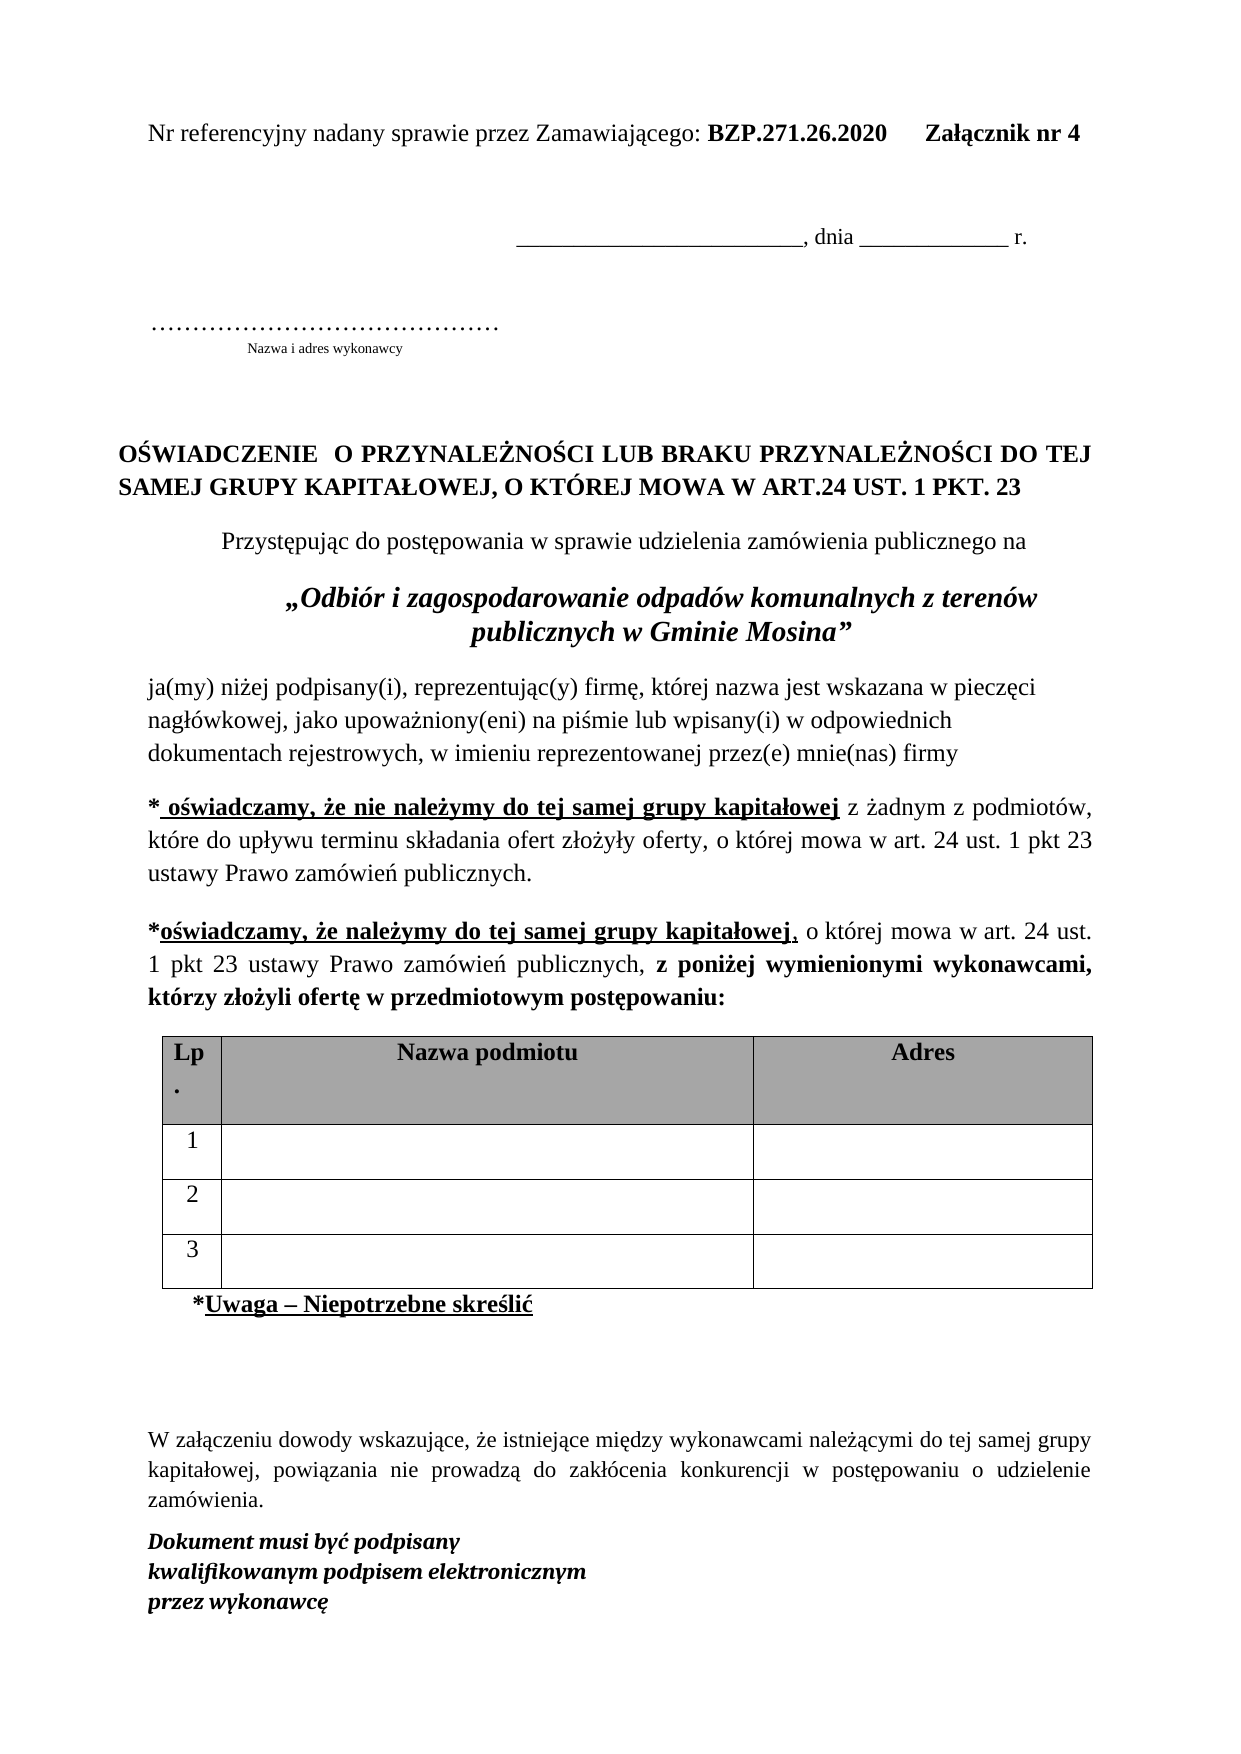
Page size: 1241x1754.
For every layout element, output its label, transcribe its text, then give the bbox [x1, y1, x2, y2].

table_cell [222, 1235, 753, 1288]
text …………………………………… [148, 307, 502, 336]
table_header Nazwa podmiotu [222, 1037, 753, 1124]
table_cell [754, 1235, 1092, 1288]
table_cell 1 [163, 1125, 221, 1178]
table_cell [754, 1125, 1092, 1178]
table_cell 3 [163, 1235, 221, 1288]
text „Odbiór i zagospodarowanie odpadów komunalnych z terenów publicznych w Gminie Mosina” [230, 580, 1092, 647]
text _________________________, dnia _____________ r. [443, 223, 1092, 249]
text * oświadczamy, że nie należymy do tej samej grupy kapitałowej z żadnym z podmiotów, które do upływu terminu składania ofert złożyły oferty, o której mowa w art. 24 ust. 1 pkt 23 ustawy Prawo zamówień publicznych. [148, 792, 1092, 887]
table_cell 2 [163, 1180, 221, 1233]
table_cell [222, 1180, 753, 1233]
table_header Lp. [163, 1037, 221, 1124]
table_header Adres [754, 1037, 1092, 1124]
table_cell [222, 1125, 753, 1178]
text Nr referencyjny nadany sprawie przez Zamawiającego: BZP.271.26.2020 Załącznik nr 4 [148, 118, 1092, 147]
text W załączeniu dowody wskazujące, że istniejące między wykonawcami należącymi do tej samej grupy kapitałowej, powiązania nie prowadzą do zakłócenia konkurencji w postępowaniu o udzielenie zamówienia. [148, 1426, 1092, 1512]
table_cell [754, 1180, 1092, 1233]
text Dokument musi być podpisany kwalifikowanym podpisem elektronicznym przez wykonawcę [148, 1529, 1092, 1648]
list Przystępując do postępowania w sprawie udzielenia zamówienia publicznego na [110, 526, 1092, 555]
text OŚWIADCZENIE O PRZYNALEŻNOŚCI LUB BRAKU PRZYNALEŻNOŚCI DO TEJ SAMEJ GRUPY KAPITAŁOWEJ, O KTÓREJ MOWA W ART.24 UST. 1 PKT. 23 [118, 439, 1092, 501]
text *oświadczamy, że należymy do tej samej grupy kapitałowej, o której mowa w art. 24 ust. 1 pkt 23 ustawy Prawo zamówień publicznych, z poniżej wymienionymi wykonawcami, którzy złożyli ofertę w przedmiotowym postępowaniu: [148, 916, 1092, 1011]
text ja(my) niżej podpisany(i), reprezentując(y) firmę, której nazwa jest wskazana w pieczęci nagłówkowej, jako upoważniony(eni) na piśmie lub wpisany(i) w odpowiednich dokumentach rejestrowych, w imieniu reprezentowanej przez(e) mnie(nas) firmy [148, 672, 1092, 767]
text *Uwaga – Niepotrzebne skreślić [192, 1289, 1092, 1318]
text Nazwa i adres wykonawcy [148, 340, 502, 369]
